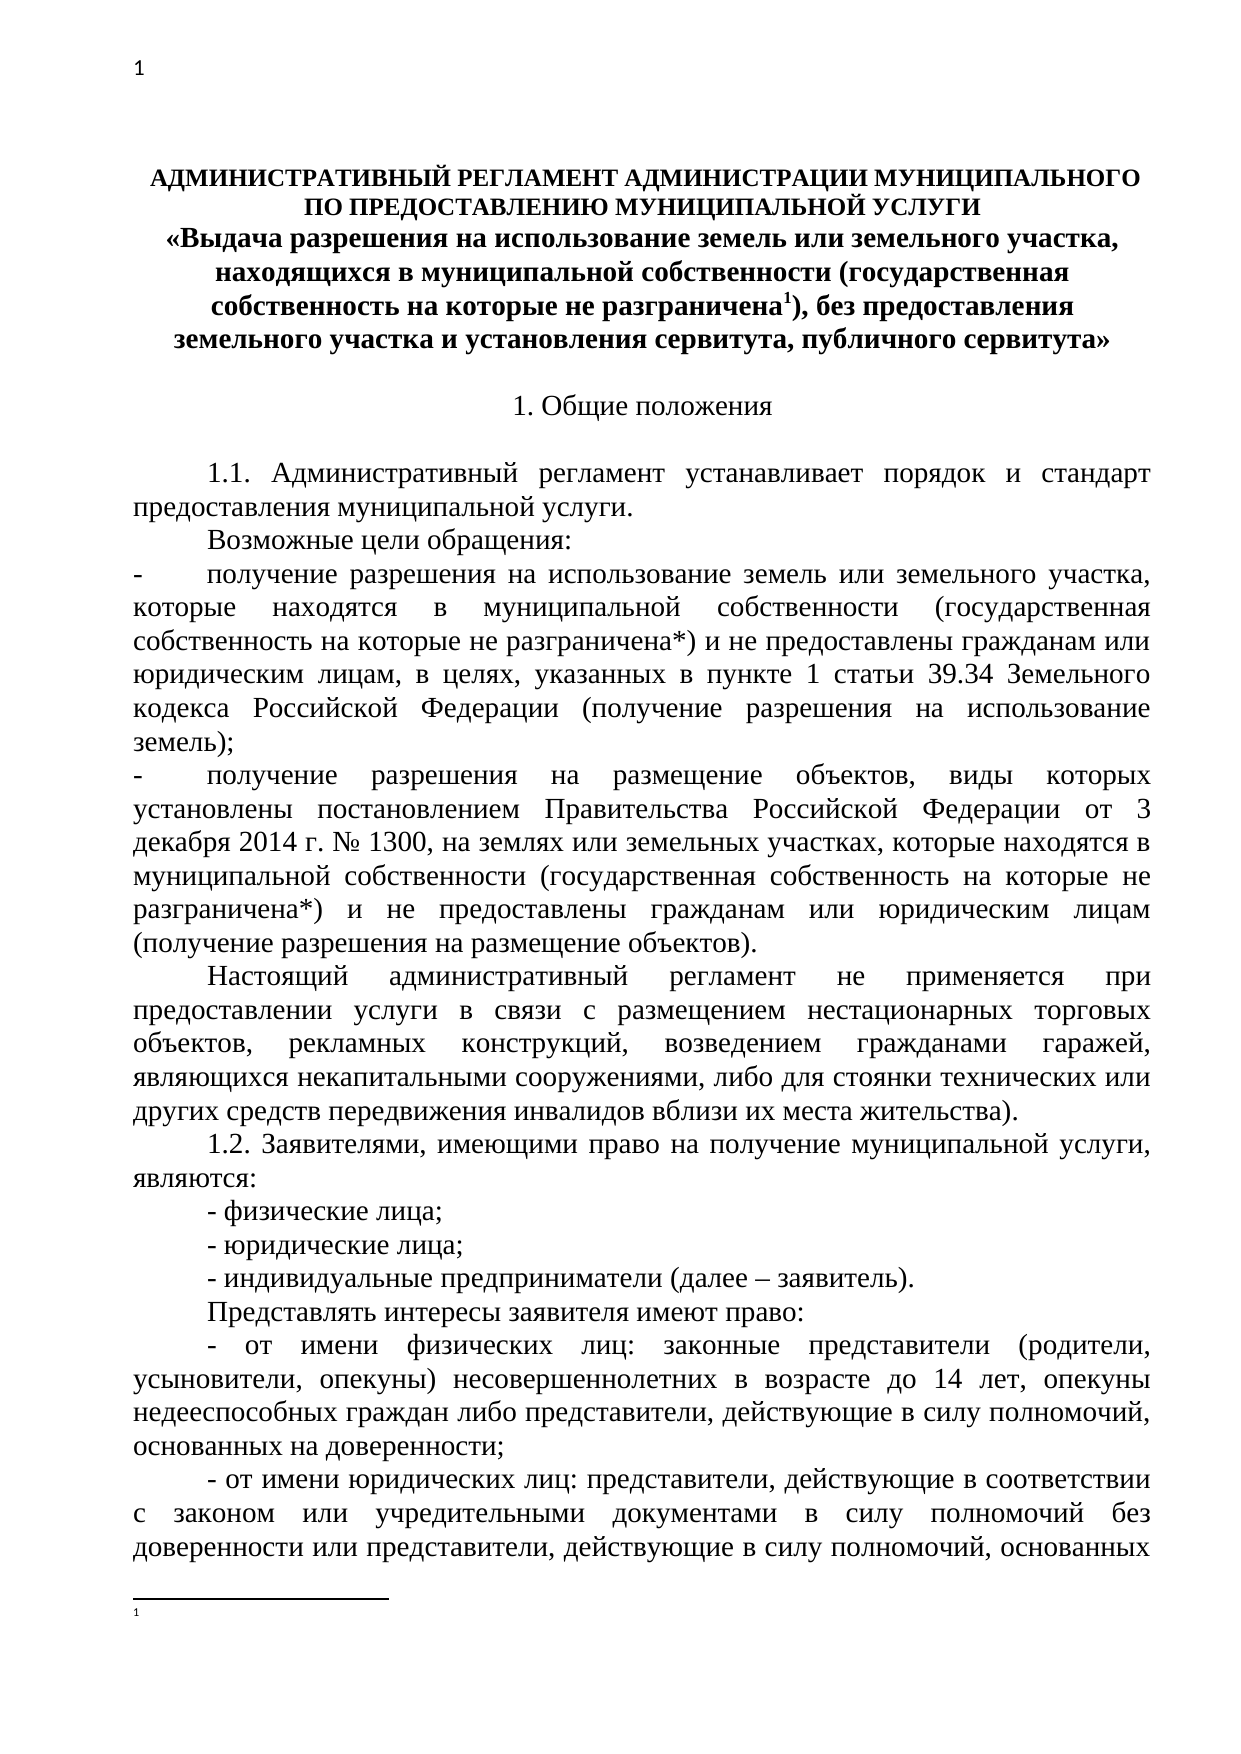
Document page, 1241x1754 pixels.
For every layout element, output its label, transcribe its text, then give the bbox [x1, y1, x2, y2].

list получение разрешения на использование земель или земельного участка, которые находятся в муниципальной собственности (государственная собственность на которые не разграничена*) и не предоставлены гражданам или юридическим лицам, в целях, указанных в пункте 1 статьи 39.34 Земельного кодекса Российской Федерации (получение разрешения на использование земель); [133, 556, 1152, 757]
list получение разрешения на размещение объектов, виды которых установлены постановлением Правительства Российской Федерации от 3 декабря 2014 г. № 1300, на землях или земельных участках, которые находятся в муниципальной собственности (государственная собственность на которые не разграничена*) и не предоставлены гражданам или юридическим лицам (получение разрешения на размещение объектов). [133, 757, 1152, 958]
text - индивидуальные предприниматели (далее – заявитель). [133, 1260, 1152, 1294]
text Представлять интересы заявителя имеют право: [133, 1294, 1152, 1327]
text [133, 1462, 1152, 1562]
text АДМИНИСТРАТИВНЫЙ РЕГЛАМЕНТ АДМИНИСТРАЦИИ МУНИЦИПАЛЬНОГО ПО ПРЕДОСТАВЛЕНИЮ МУНИЦИПАЛЬНОЙ УСЛУГИ [133, 163, 1152, 221]
text Возможные цели обращения: [133, 522, 1152, 556]
text 1. Общие положения [133, 388, 1152, 422]
text 1.1. Административный регламент устанавливает порядок и стандарт предоставления муниципальной услуги. [133, 455, 1152, 522]
text - юридические лица; [133, 1227, 1152, 1260]
text «Выдача разрешения на использование земель или земельного участка, находящихся в муниципальной собственности (государственная собственность на которые не разграничена), без предоставления земельного участка и установления сервитута, публичного сервитута» [133, 221, 1152, 355]
text Настоящий административный регламент не применяется при предоставлении услуги в связи с размещением нестационарных торговых объектов, рекламных конструкций, возведением гражданами гаражей, являющихся некапитальными сооружениями, либо для стоянки технических или других средств передвижения инвалидов вблизи их места жительства). [133, 958, 1152, 1126]
text 1.2. Заявителями, имеющими право на получение муниципальной услуги, являются: [133, 1126, 1152, 1193]
text - от имени физических лиц: законные представители (родители, усыновители, опекуны) несовершеннолетних в возрасте до 14 лет, опекуны недееспособных граждан либо представители, действующие в силу полномочий, основанных на доверенности; [133, 1327, 1152, 1462]
text - физические лица; [133, 1193, 1152, 1227]
